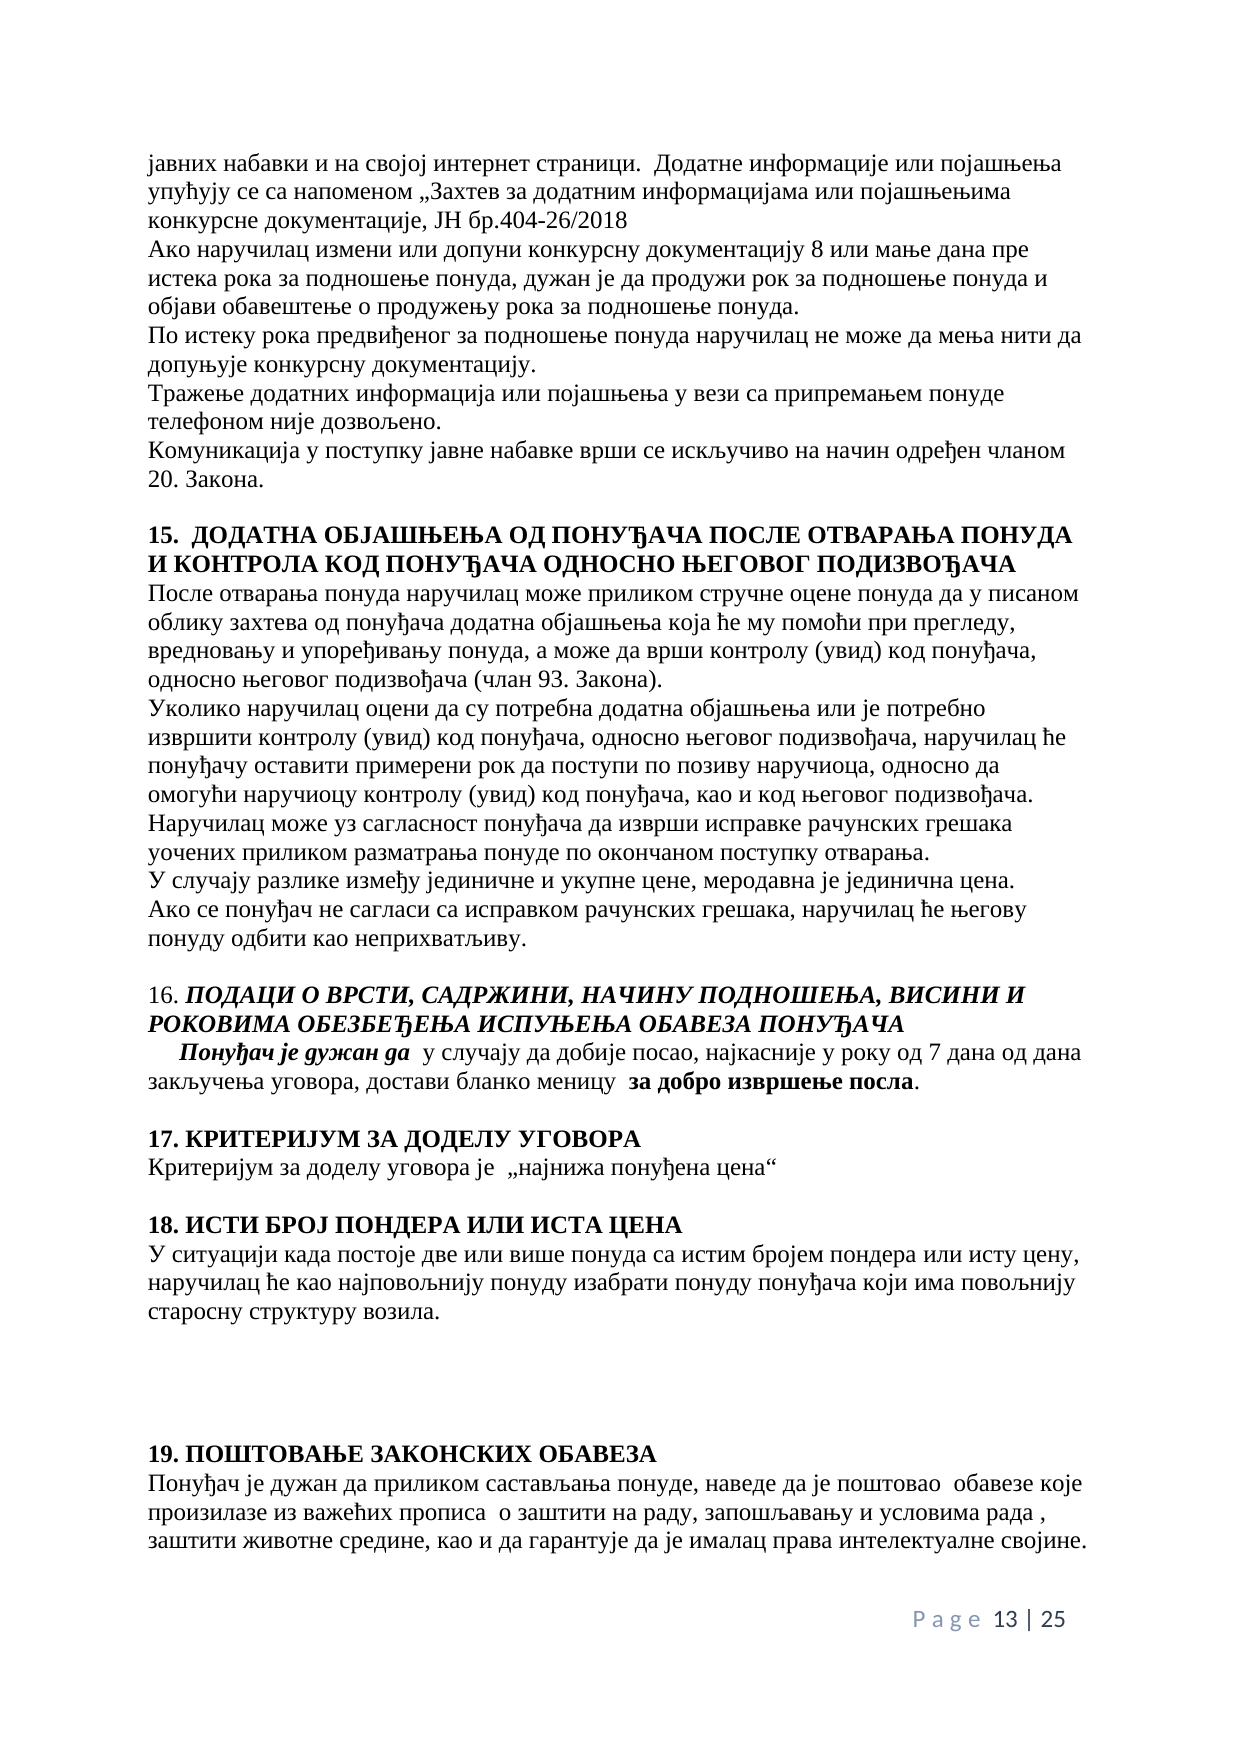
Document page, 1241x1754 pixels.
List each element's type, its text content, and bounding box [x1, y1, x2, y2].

text Понуђач је дужан да приликом састављања понуде, наведе да је поштовао обавезе које произилазе из важећих прописа о заштити на раду, запошљавању и условима рада , заштити животне средине, као и да гарантује да је ималац права интелектуалне својине. [148, 1468, 1093, 1554]
text У ситуацији када постоје две или више понуда са истим бројем пондера или исту цену, наручилац ће као најповољнију понуду изабрати понуду понуђача који има повољнију старосну структуру возила. [148, 1239, 1093, 1325]
text Критеријум за доделу уговора је „најнижа понуђена цена“ [148, 1152, 1093, 1181]
text 17. КРИТЕРИЈУМ ЗА ДОДЕЛУ УГОВОРА [148, 1124, 1093, 1152]
text 15. ДОДАТНА ОБЈАШЊЕЊА ОД ПОНУЂАЧА ПОСЛЕ ОТВАРАЊА ПОНУДА И КОНТРОЛА КОД ПОНУЂАЧА ОДНОСНО ЊЕГОВОГ ПОДИЗВОЂАЧА [148, 521, 1093, 578]
text Наручилац може уз сагласност понуђача да изврши исправке рачунских грешака уочених приликом разматрања понуде по окончаном поступку отварања. [148, 808, 1093, 866]
text Ако се понуђач не сагласи са исправком рачунских грешака, наручилац ће његову понуду одбити као неприхватљиву. [148, 894, 1093, 952]
text 19. ПОШТОВАЊЕ ЗАКОНСКИХ ОБАВЕЗА [148, 1439, 1093, 1468]
text Комуникација у поступку јавне набавке врши се искључиво на начин одређен чланом 20. Закона. [148, 435, 1093, 493]
text По истеку рока предвиђеног за подношење понуда наручилац не може да мења нити да допуњује конкурсну документацију. [148, 320, 1093, 378]
text 16. ПОДАЦИ О ВРСТИ, САДРЖИНИ, НАЧИНУ ПОДНОШЕЊА, ВИСИНИ И РОКОВИМА ОБЕЗБЕЂЕЊА ИСПУЊЕЊА ОБАВЕЗА ПОНУЂАЧА [148, 980, 1093, 1037]
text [148, 148, 1093, 234]
text У случају разлике између јединичне и укупне цене, меродавна је јединична цена. [148, 866, 1093, 894]
text Тражење додатних информација или појашњења у вези са припремањем понуде телефоном није дозвољено. [148, 378, 1093, 435]
text После отварања понуда наручилац може приликом стручне оцене понуда да у писаном облику захтева од понуђача додатна објашњења која ће му помоћи при прегледу, вредновању и упоређивању понуда, а може да врши контролу (увид) код понуђача, односно његовог подизвођача (члан 93. Закона). [148, 578, 1093, 693]
text Уколико наручилац оцени да су потребна додатна објашњења или је потребно извршити контролу (увид) код понуђача, односно његовог подизвођача, наручилац ће понуђачу оставити примерени рок да поступи по позиву наручиоца, односно да омогући наручиоцу контролу (увид) код понуђача, као и код његовог подизвођача. [148, 693, 1093, 808]
text Понуђач је дужан да у случају да добије посао, најкасније у року од 7 дана од дана закључења уговора, достави бланко меницу за добро извршење посла. [148, 1037, 1093, 1095]
text 18. ИСТИ БРОЈ ПОНДЕРА ИЛИ ИСТА ЦЕНА [148, 1210, 1093, 1239]
text Ако наручилац измени или допуни конкурсну документацију 8 или мање дана пре истека рока за подношење понуда, дужан је да продужи рок за подношење понуда и објави обавештење о продужењу рока за подношење понуда. [148, 234, 1093, 320]
